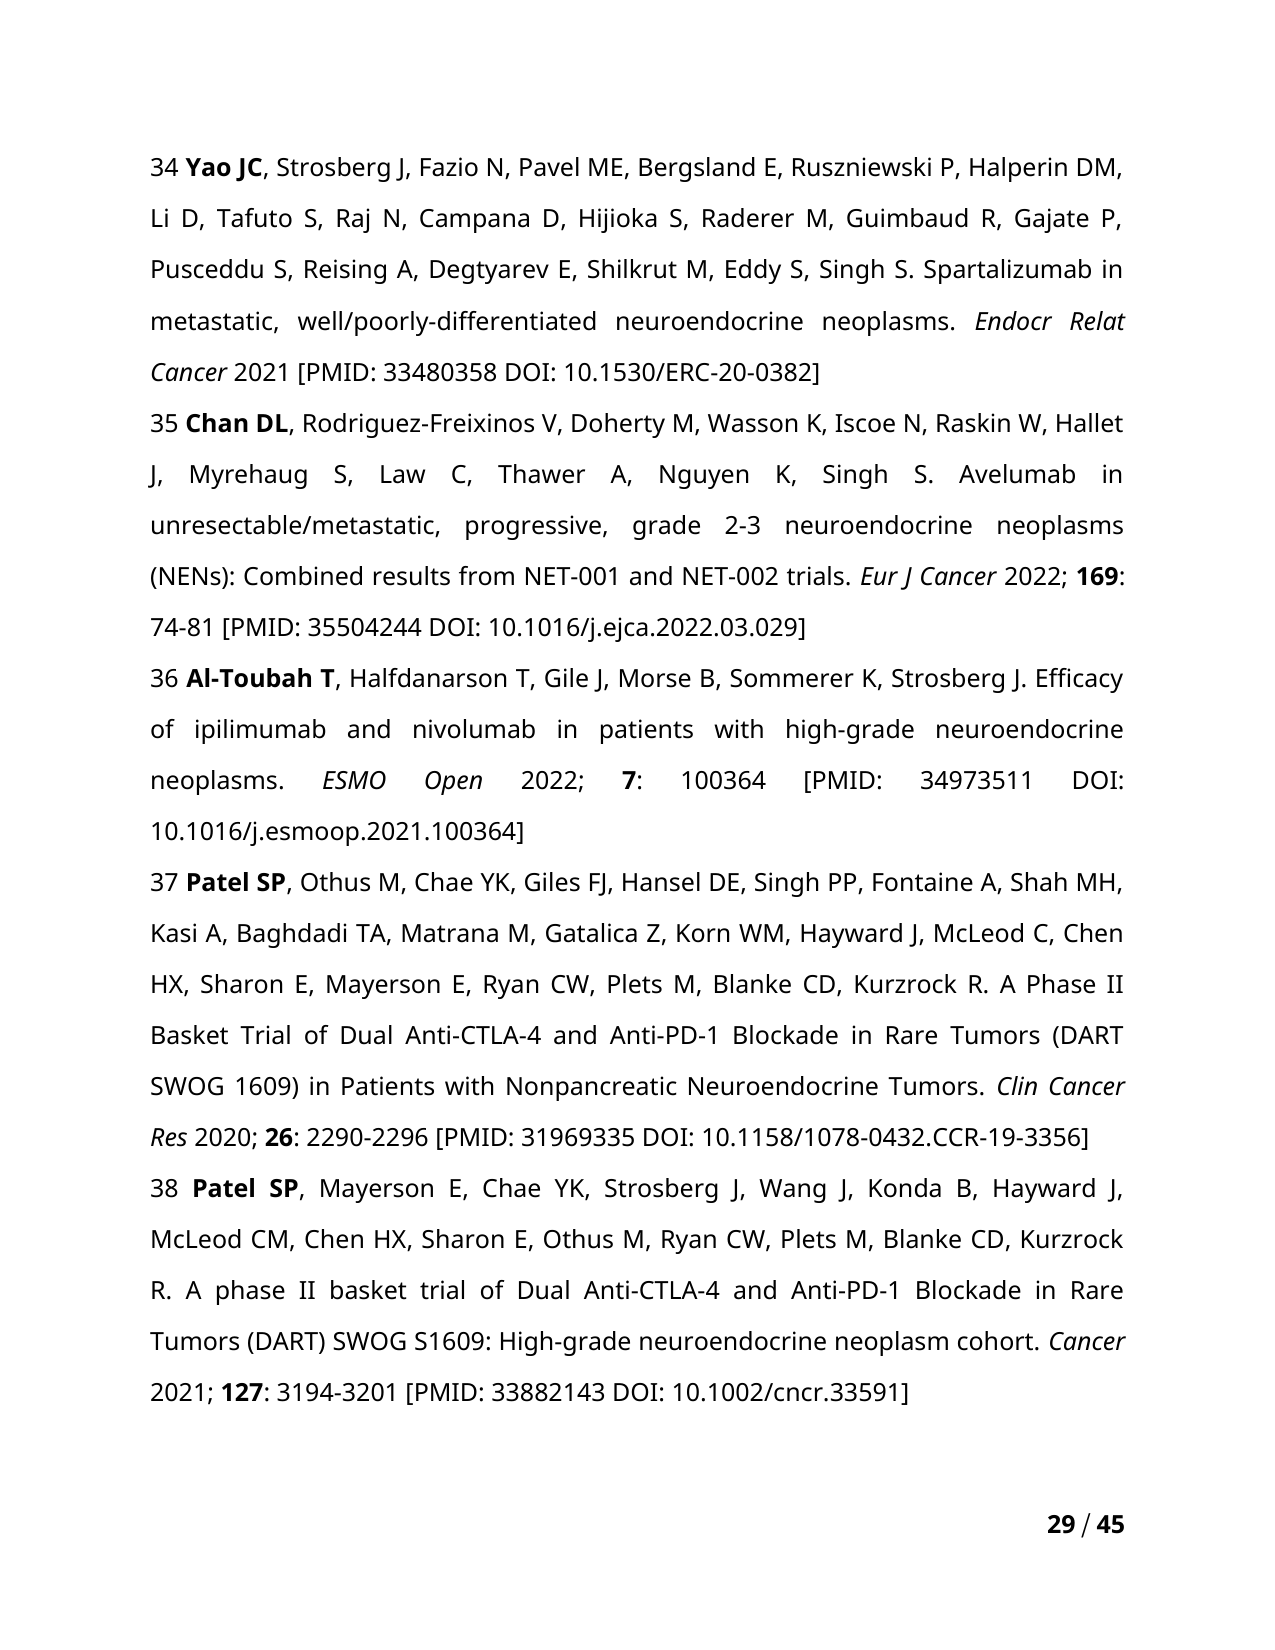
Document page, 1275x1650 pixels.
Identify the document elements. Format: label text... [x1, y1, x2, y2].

text 37 Patel SP, Othus M, Chae YK, Giles FJ, Hansel DE, Singh PP, Fontaine A, Shah MH, Kasi A, Baghdadi TA, Matrana M, Gatalica Z, Korn WM, Hayward J, McLeod C, Chen HX, Sharon E, Mayerson E, Ryan CW, Plets M, Blanke CD, Kurzrock R. A Phase II Basket Trial of Dual Anti-CTLA-4 and Anti-PD-1 Blockade in Rare Tumors (DART SWOG 1609) in Patients with Nonpancreatic Neuroendocrine Tumors. Clin Cancer Res 2020; 26: 2290-2296 [PMID: 31969335 DOI: 10.1158/1078-0432.CCR-19-3356] [150, 864, 1125, 1154]
text 35 Chan DL, Rodriguez-Freixinos V, Doherty M, Wasson K, Iscoe N, Raskin W, Hallet J, Myrehaug S, Law C, Thawer A, Nguyen K, Singh S. Avelumab in unresectable/metastatic, progressive, grade 2-3 neuroendocrine neoplasms (NENs): Combined results from NET-001 and NET-002 trials. Eur J Cancer 2022; 169: 74-81 [PMID: 35504244 DOI: 10.1016/j.ejca.2022.03.029] [150, 405, 1125, 643]
text 34 Yao JC, Strosberg J, Fazio N, Pavel ME, Bergsland E, Ruszniewski P, Halperin DM, Li D, Tafuto S, Raj N, Campana D, Hijioka S, Raderer M, Guimbaud R, Gajate P, Pusceddu S, Reising A, Degtyarev E, Shilkrut M, Eddy S, Singh S. Spartalizumab in metastatic, well/poorly-differentiated neuroendocrine neoplasms. Endocr Relat Cancer 2021 [PMID: 33480358 DOI: 10.1530/ERC-20-0382] [150, 150, 1125, 388]
text 38 Patel SP, Mayerson E, Chae YK, Strosberg J, Wang J, Konda B, Hayward J, McLeod CM, Chen HX, Sharon E, Othus M, Ryan CW, Plets M, Blanke CD, Kurzrock R. A phase II basket trial of Dual Anti-CTLA-4 and Anti-PD-1 Blockade in Rare Tumors (DART) SWOG S1609: High-grade neuroendocrine neoplasm cohort. Cancer 2021; 127: 3194-3201 [PMID: 33882143 DOI: 10.1002/cncr.33591] [150, 1171, 1125, 1409]
text 36 Al-Toubah T, Halfdanarson T, Gile J, Morse B, Sommerer K, Strosberg J. Efficacy of ipilimumab and nivolumab in patients with high-grade neuroendocrine neoplasms. ESMO Open 2022; 7: 100364 [PMID: 34973511 DOI: 10.1016/j.esmoop.2021.100364] [150, 660, 1125, 848]
